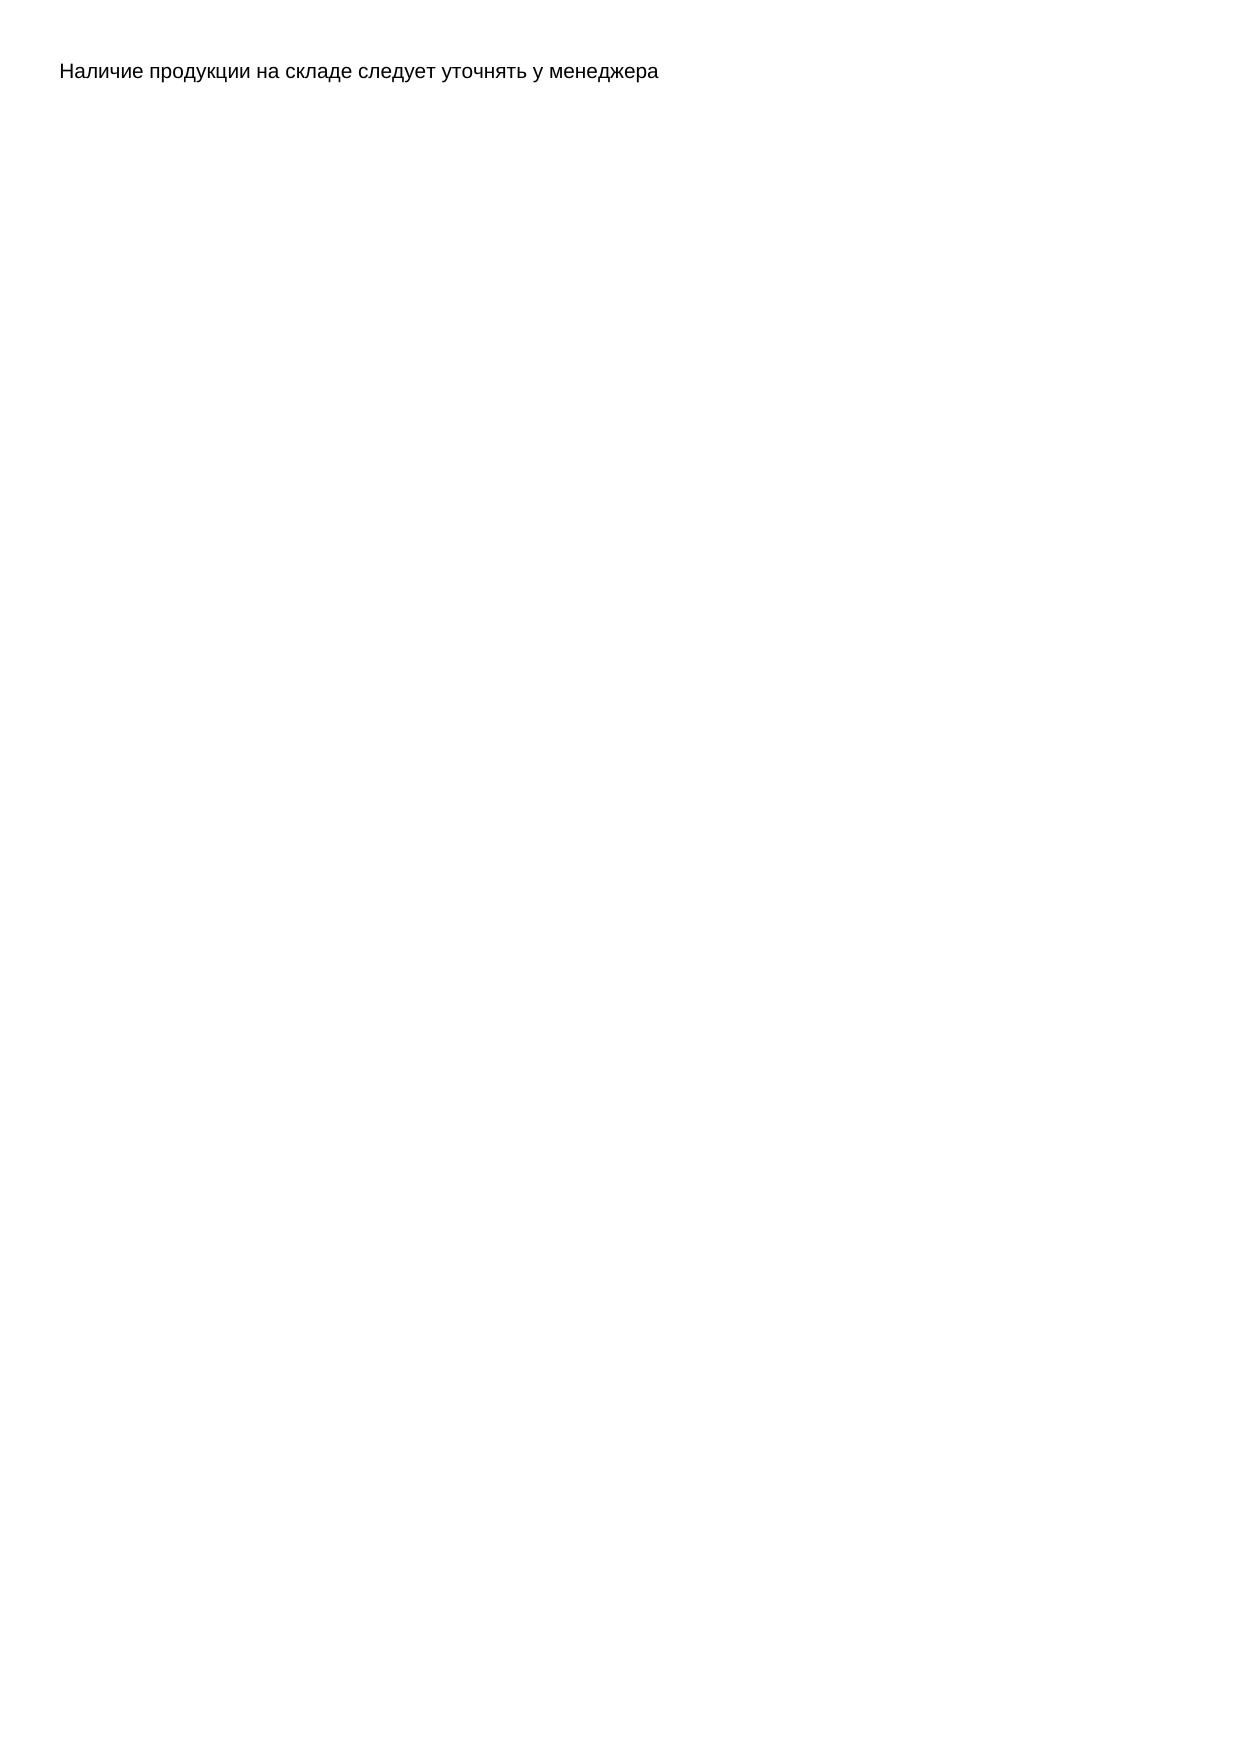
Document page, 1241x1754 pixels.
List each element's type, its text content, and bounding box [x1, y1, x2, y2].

text Наличие продукции на складе следует уточнять у менеджера [59, 59, 1165, 83]
